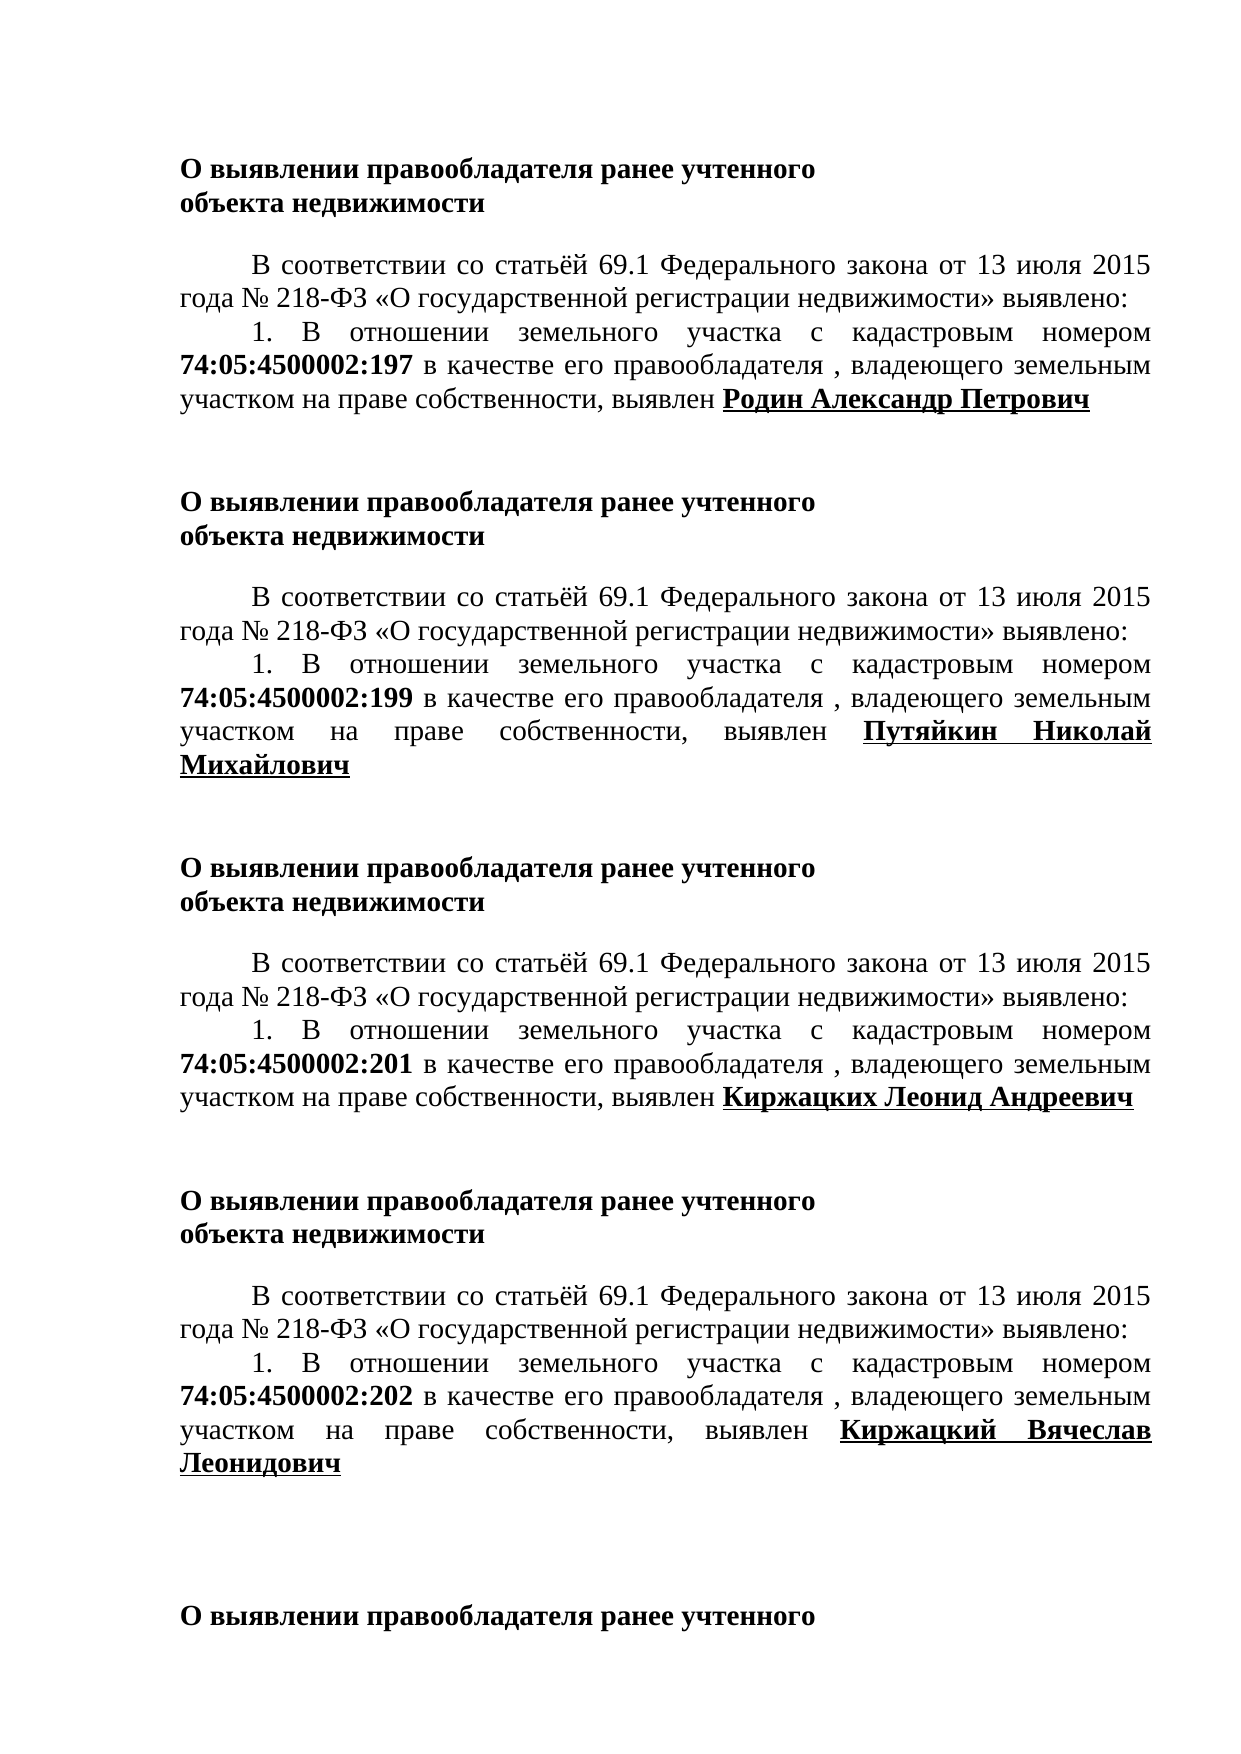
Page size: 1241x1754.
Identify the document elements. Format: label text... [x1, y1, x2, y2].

text 1. В отношении земельного участка с кадастровым номером 74:05:4500002:199 в качестве его правообладателя , владеющего земельным участком на праве собственности, выявлен Путяйкин Николай Михайлович [179, 646, 1152, 781]
text О выявлении правообладателя ранее учтенного [179, 850, 1152, 884]
text О выявлении правообладателя ранее учтенного [179, 1183, 1152, 1216]
text объекта недвижимости [179, 185, 1152, 219]
text В соответствии со статьёй 69.1 Федерального закона от 13 июля 2015 года № 218-ФЗ «О государственной регистрации недвижимости» выявлено: [179, 247, 1152, 314]
text объекта недвижимости [179, 1216, 1152, 1250]
text О выявлении правообладателя ранее учтенного [179, 1598, 1152, 1631]
text 1. В отношении земельного участка с кадастровым номером 74:05:4500002:197 в качестве его правообладателя , владеющего земельным участком на праве собственности, выявлен Родин Александр Петрович [179, 314, 1152, 414]
text объекта недвижимости [179, 518, 1152, 551]
text 1. В отношении земельного участка с кадастровым номером 74:05:4500002:201 в качестве его правообладателя , владеющего земельным участком на праве собственности, выявлен Киржацких Леонид Андреевич [179, 1012, 1152, 1113]
text В соответствии со статьёй 69.1 Федерального закона от 13 июля 2015 года № 218-ФЗ «О государственной регистрации недвижимости» выявлено: [179, 1278, 1152, 1345]
text О выявлении правообладателя ранее учтенного [179, 484, 1152, 518]
text В соответствии со статьёй 69.1 Федерального закона от 13 июля 2015 года № 218-ФЗ «О государственной регистрации недвижимости» выявлено: [179, 579, 1152, 646]
text объекта недвижимости [179, 884, 1152, 917]
text О выявлении правообладателя ранее учтенного [179, 152, 1152, 185]
text 1. В отношении земельного участка с кадастровым номером 74:05:4500002:202 в качестве его правообладателя , владеющего земельным участком на праве собственности, выявлен Киржацкий Вячеслав Леонидович [179, 1345, 1152, 1479]
text В соответствии со статьёй 69.1 Федерального закона от 13 июля 2015 года № 218-ФЗ «О государственной регистрации недвижимости» выявлено: [179, 945, 1152, 1012]
